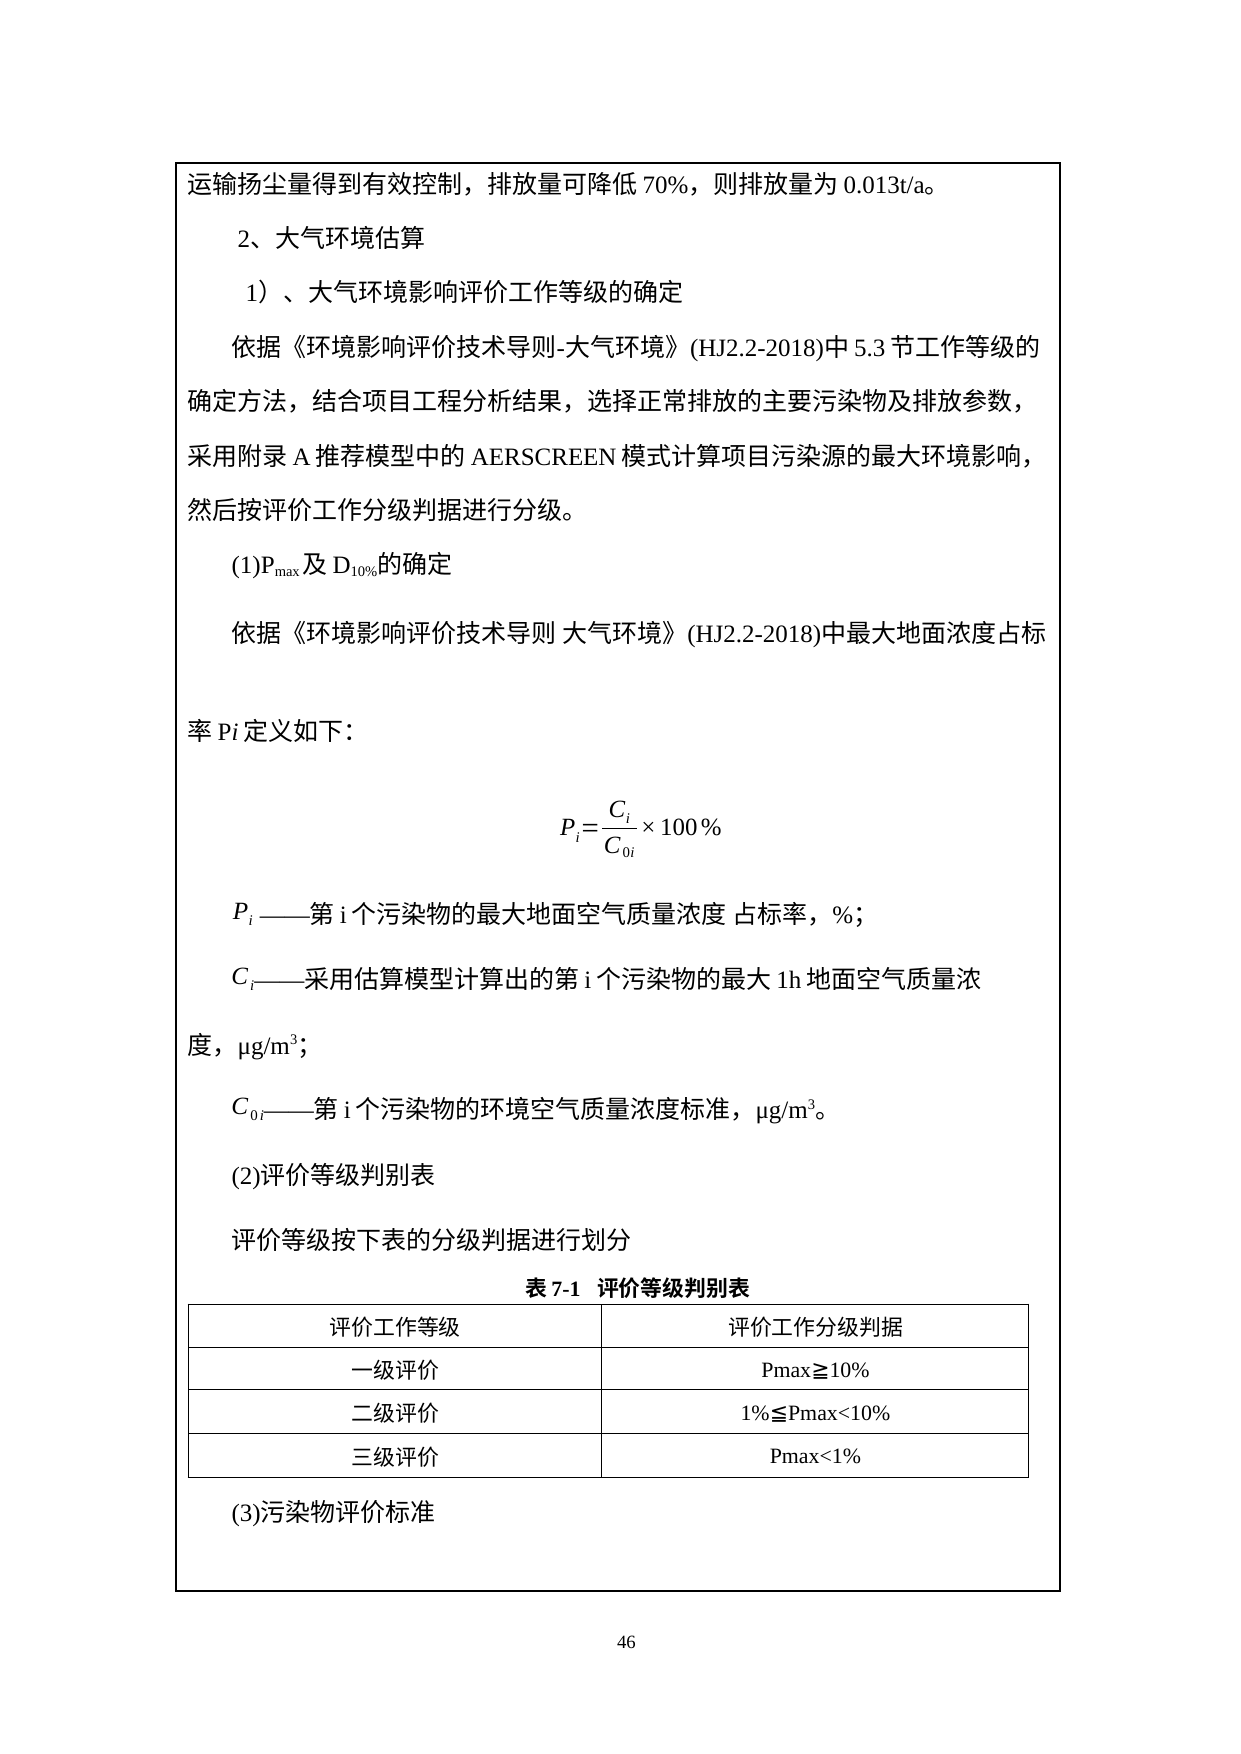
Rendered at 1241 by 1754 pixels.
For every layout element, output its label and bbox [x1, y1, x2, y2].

table_header [177, 164, 1059, 1590]
